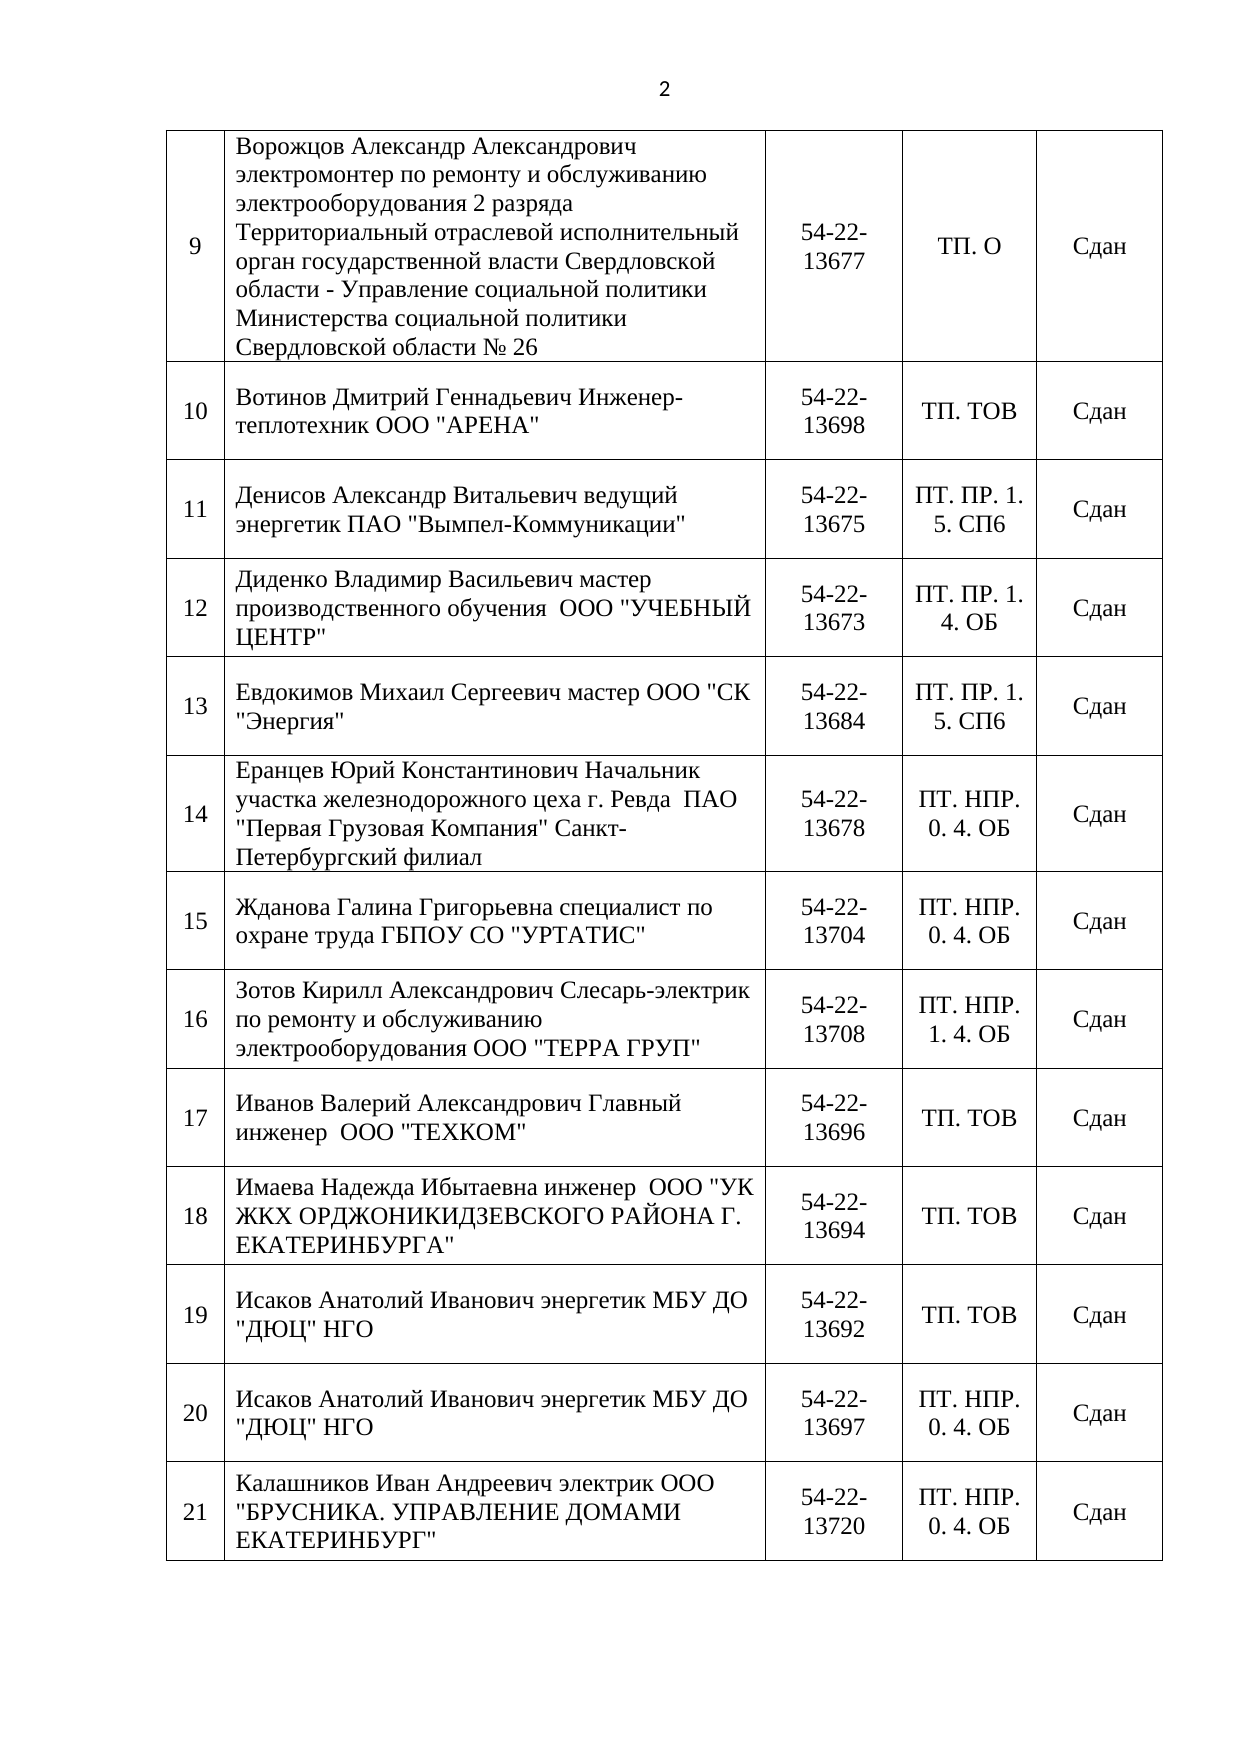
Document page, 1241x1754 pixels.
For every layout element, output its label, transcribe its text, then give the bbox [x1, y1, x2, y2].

table_cell ПТ. ПР. 1. 5. СП6 [903, 657, 1036, 754]
table_cell 54-22-13720 [766, 1462, 902, 1560]
table_cell Калашников Иван Андреевич электрик ООО "БРУСНИКА. УПРАВЛЕНИЕ ДОМАМИ ЕКАТЕРИНБУРГ" [225, 1462, 765, 1560]
table_cell 15 [167, 872, 224, 969]
table_cell Сдан [1037, 872, 1162, 969]
table_cell Еранцев Юрий Константинович Начальник участка железнодорожного цеха г. Ревда ПАО "Первая Грузовая Компания" Санкт-Петербургский филиал [225, 756, 765, 871]
table_cell ПТ. НПР. 0. 4. ОБ [903, 756, 1036, 871]
table_cell Сдан [1037, 460, 1162, 558]
table_cell ПТ. НПР. 0. 4. ОБ [903, 1462, 1036, 1560]
table_cell ПТ. НПР. 0. 4. ОБ [903, 1364, 1036, 1461]
table_cell 9 [167, 131, 224, 361]
table_cell Зотов Кирилл Александрович Слесарь-электрик по ремонту и обслуживанию электрооборудования ООО "ТЕРРА ГРУП" [225, 970, 765, 1067]
table_cell ТП. ТОВ [903, 362, 1036, 459]
table_cell Иванов Валерий Александрович Главный инженер ООО "ТЕХКОМ" [225, 1069, 765, 1166]
table_cell Сдан [1037, 1462, 1162, 1560]
table_cell 54-22-13678 [766, 756, 902, 871]
table_cell 54-22-13696 [766, 1069, 902, 1166]
table_cell ПТ. НПР. 1. 4. ОБ [903, 970, 1036, 1067]
table_cell 54-22-13694 [766, 1167, 902, 1264]
table_cell Сдан [1037, 1069, 1162, 1166]
table_cell 21 [167, 1462, 224, 1560]
table_cell 18 [167, 1167, 224, 1264]
table_cell 54-22-13692 [766, 1265, 902, 1363]
table_cell ТП. ТОВ [903, 1069, 1036, 1166]
table_cell ТП. О [903, 131, 1036, 361]
table_cell 54-22-13684 [766, 657, 902, 754]
table_cell 11 [167, 460, 224, 558]
table_cell Сдан [1037, 1265, 1162, 1363]
table_cell Имаева Надежда Ибытаевна инженер ООО "УК ЖКХ ОРДЖОНИКИДЗЕВСКОГО РАЙОНА Г. ЕКАТЕРИНБУРГА" [225, 1167, 765, 1264]
table_cell Сдан [1037, 362, 1162, 459]
table_cell 17 [167, 1069, 224, 1166]
table_cell 20 [167, 1364, 224, 1461]
table_cell Сдан [1037, 131, 1162, 361]
table_cell 54-22-13708 [766, 970, 902, 1067]
table_cell ПТ. ПР. 1. 4. ОБ [903, 559, 1036, 656]
table_cell ПТ. НПР. 0. 4. ОБ [903, 872, 1036, 969]
table_cell Исаков Анатолий Иванович энергетик МБУ ДО "ДЮЦ" НГО [225, 1364, 765, 1461]
table_cell Денисов Александр Витальевич ведущий энергетик ПАО "Вымпел-Коммуникации" [225, 460, 765, 558]
table_cell ТП. ТОВ [903, 1265, 1036, 1363]
table_cell 54-22-13697 [766, 1364, 902, 1461]
table_cell 10 [167, 362, 224, 459]
table_cell Сдан [1037, 1364, 1162, 1461]
table_cell Ворожцов Александр Александрович электромонтер по ремонту и обслуживанию электрооборудования 2 разряда Территориальный отраслевой исполнительный орган государственной власти Свердловской области - Управление социальной политики Министерства социальной политики Свердловской области № 26 [225, 131, 765, 361]
table_cell 12 [167, 559, 224, 656]
table_cell Сдан [1037, 756, 1162, 871]
table_cell ПТ. ПР. 1. 5. СП6 [903, 460, 1036, 558]
table_cell 54-22-13704 [766, 872, 902, 969]
table_cell 19 [167, 1265, 224, 1363]
table_cell 13 [167, 657, 224, 754]
table_cell Сдан [1037, 559, 1162, 656]
table_cell Евдокимов Михаил Сергеевич мастер ООО "СК "Энергия" [225, 657, 765, 754]
table_cell 54-22-13677 [766, 131, 902, 361]
table_cell ТП. ТОВ [903, 1167, 1036, 1264]
table_cell Исаков Анатолий Иванович энергетик МБУ ДО "ДЮЦ" НГО [225, 1265, 765, 1363]
table_cell Жданова Галина Григорьевна специалист по охране труда ГБПОУ СО "УРТАТИС" [225, 872, 765, 969]
table_cell Сдан [1037, 970, 1162, 1067]
table_cell 16 [167, 970, 224, 1067]
table_cell 54-22-13673 [766, 559, 902, 656]
table_cell Диденко Владимир Васильевич мастер производственного обучения ООО "УЧЕБНЫЙ ЦЕНТР" [225, 559, 765, 656]
table_cell 54-22-13675 [766, 460, 902, 558]
table_cell Сдан [1037, 657, 1162, 754]
table_cell Сдан [1037, 1167, 1162, 1264]
table_cell 14 [167, 756, 224, 871]
table_cell 54-22-13698 [766, 362, 902, 459]
table_cell Вотинов Дмитрий Геннадьевич Инженер-теплотехник ООО "АРЕНА" [225, 362, 765, 459]
